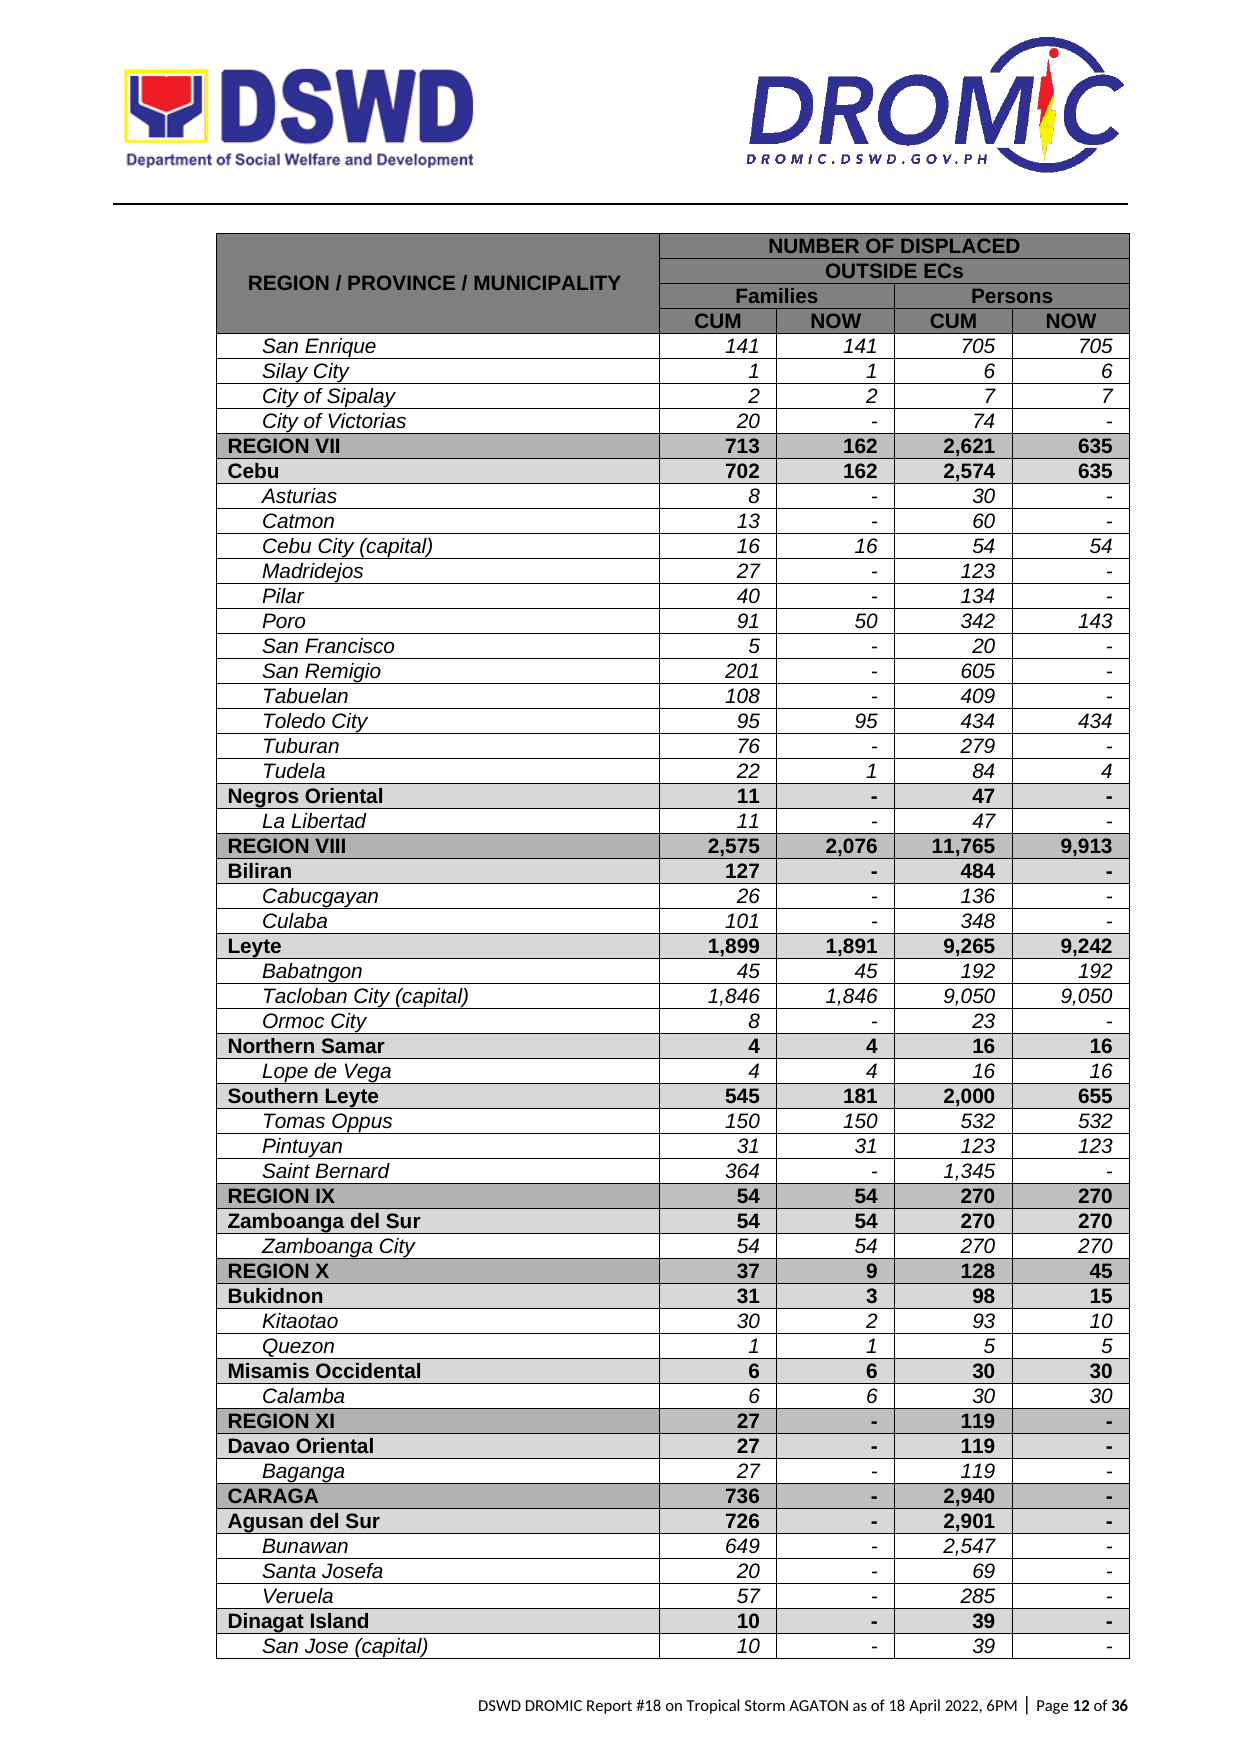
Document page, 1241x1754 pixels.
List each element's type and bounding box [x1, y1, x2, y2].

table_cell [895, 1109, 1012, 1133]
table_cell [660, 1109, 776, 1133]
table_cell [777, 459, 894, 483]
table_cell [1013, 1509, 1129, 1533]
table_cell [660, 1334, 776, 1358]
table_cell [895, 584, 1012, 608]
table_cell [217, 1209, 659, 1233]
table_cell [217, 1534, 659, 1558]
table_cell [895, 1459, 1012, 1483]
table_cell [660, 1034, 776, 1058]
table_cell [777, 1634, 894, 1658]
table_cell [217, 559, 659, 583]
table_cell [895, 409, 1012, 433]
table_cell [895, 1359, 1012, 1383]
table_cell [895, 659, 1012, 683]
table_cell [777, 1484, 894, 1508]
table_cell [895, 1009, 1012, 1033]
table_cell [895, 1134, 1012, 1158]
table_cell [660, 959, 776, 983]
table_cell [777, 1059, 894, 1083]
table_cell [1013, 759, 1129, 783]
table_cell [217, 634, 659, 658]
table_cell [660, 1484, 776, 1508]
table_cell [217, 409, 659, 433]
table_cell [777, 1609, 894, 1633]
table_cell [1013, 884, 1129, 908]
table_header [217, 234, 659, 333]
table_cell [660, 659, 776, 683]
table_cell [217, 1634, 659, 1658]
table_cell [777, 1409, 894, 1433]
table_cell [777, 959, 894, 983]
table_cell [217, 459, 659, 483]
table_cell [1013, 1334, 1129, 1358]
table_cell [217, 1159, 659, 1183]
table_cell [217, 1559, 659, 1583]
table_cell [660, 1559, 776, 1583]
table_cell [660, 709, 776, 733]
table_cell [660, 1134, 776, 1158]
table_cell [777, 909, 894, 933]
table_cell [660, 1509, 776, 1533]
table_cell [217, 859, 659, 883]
picture [112, 65, 487, 173]
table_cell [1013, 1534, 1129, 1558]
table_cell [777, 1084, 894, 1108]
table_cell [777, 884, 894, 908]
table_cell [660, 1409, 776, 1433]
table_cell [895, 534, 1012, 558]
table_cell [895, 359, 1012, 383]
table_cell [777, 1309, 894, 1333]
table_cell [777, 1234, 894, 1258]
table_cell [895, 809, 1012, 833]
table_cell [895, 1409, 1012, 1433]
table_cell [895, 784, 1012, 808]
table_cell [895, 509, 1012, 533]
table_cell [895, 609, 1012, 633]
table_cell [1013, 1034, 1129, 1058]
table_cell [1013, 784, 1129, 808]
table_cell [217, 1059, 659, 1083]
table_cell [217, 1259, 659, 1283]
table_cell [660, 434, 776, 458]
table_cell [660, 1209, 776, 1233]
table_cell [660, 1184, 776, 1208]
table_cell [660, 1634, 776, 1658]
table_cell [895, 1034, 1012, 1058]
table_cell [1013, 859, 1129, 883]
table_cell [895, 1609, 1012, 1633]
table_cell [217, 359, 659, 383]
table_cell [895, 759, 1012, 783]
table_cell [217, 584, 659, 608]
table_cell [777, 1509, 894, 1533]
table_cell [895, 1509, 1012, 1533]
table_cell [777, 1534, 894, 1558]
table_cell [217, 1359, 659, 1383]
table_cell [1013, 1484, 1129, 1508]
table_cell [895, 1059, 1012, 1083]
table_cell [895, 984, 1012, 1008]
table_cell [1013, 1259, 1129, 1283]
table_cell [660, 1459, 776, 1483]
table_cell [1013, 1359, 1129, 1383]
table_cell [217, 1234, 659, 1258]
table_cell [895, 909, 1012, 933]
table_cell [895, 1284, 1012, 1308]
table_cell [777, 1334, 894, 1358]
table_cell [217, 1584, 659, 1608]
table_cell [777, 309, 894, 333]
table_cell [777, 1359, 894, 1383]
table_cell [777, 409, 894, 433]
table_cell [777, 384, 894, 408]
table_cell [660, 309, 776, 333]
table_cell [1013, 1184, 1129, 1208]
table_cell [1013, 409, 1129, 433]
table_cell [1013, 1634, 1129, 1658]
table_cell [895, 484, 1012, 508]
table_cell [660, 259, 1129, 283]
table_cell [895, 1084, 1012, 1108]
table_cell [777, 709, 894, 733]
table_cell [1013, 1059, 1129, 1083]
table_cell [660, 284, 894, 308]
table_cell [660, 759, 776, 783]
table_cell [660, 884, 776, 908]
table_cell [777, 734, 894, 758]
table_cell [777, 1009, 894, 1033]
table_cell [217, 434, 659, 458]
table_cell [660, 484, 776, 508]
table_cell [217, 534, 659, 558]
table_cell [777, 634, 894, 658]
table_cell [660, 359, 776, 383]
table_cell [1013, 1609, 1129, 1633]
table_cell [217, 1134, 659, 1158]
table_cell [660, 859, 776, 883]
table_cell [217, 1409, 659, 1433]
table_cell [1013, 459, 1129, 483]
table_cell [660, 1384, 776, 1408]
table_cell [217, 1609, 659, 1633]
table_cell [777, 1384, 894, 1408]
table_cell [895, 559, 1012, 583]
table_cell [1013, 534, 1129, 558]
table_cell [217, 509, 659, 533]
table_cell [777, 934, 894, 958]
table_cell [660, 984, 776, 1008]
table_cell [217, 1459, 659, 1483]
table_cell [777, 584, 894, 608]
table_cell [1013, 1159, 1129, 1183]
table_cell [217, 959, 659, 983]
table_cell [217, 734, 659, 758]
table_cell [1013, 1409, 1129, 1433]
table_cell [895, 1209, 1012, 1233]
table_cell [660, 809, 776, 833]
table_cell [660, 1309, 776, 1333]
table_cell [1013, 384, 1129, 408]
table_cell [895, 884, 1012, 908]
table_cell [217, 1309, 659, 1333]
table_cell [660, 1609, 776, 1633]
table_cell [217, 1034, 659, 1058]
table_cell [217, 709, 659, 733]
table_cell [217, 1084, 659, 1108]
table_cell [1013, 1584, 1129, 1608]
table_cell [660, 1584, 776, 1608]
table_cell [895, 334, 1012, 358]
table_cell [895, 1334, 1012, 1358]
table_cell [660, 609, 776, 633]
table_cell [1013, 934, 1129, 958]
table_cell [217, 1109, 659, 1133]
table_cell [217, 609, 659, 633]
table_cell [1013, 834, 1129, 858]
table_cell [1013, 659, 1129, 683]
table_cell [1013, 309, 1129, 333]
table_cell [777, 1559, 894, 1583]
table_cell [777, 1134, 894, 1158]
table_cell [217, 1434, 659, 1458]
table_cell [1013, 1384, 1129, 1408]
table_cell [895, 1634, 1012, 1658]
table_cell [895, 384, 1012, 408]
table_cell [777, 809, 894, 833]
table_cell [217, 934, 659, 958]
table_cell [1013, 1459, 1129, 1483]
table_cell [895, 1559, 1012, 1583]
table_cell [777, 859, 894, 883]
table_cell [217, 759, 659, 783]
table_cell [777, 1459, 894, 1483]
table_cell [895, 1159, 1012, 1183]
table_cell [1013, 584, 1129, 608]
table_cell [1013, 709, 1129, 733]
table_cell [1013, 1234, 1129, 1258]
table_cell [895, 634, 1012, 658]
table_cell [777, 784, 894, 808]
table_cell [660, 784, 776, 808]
picture [704, 37, 1162, 173]
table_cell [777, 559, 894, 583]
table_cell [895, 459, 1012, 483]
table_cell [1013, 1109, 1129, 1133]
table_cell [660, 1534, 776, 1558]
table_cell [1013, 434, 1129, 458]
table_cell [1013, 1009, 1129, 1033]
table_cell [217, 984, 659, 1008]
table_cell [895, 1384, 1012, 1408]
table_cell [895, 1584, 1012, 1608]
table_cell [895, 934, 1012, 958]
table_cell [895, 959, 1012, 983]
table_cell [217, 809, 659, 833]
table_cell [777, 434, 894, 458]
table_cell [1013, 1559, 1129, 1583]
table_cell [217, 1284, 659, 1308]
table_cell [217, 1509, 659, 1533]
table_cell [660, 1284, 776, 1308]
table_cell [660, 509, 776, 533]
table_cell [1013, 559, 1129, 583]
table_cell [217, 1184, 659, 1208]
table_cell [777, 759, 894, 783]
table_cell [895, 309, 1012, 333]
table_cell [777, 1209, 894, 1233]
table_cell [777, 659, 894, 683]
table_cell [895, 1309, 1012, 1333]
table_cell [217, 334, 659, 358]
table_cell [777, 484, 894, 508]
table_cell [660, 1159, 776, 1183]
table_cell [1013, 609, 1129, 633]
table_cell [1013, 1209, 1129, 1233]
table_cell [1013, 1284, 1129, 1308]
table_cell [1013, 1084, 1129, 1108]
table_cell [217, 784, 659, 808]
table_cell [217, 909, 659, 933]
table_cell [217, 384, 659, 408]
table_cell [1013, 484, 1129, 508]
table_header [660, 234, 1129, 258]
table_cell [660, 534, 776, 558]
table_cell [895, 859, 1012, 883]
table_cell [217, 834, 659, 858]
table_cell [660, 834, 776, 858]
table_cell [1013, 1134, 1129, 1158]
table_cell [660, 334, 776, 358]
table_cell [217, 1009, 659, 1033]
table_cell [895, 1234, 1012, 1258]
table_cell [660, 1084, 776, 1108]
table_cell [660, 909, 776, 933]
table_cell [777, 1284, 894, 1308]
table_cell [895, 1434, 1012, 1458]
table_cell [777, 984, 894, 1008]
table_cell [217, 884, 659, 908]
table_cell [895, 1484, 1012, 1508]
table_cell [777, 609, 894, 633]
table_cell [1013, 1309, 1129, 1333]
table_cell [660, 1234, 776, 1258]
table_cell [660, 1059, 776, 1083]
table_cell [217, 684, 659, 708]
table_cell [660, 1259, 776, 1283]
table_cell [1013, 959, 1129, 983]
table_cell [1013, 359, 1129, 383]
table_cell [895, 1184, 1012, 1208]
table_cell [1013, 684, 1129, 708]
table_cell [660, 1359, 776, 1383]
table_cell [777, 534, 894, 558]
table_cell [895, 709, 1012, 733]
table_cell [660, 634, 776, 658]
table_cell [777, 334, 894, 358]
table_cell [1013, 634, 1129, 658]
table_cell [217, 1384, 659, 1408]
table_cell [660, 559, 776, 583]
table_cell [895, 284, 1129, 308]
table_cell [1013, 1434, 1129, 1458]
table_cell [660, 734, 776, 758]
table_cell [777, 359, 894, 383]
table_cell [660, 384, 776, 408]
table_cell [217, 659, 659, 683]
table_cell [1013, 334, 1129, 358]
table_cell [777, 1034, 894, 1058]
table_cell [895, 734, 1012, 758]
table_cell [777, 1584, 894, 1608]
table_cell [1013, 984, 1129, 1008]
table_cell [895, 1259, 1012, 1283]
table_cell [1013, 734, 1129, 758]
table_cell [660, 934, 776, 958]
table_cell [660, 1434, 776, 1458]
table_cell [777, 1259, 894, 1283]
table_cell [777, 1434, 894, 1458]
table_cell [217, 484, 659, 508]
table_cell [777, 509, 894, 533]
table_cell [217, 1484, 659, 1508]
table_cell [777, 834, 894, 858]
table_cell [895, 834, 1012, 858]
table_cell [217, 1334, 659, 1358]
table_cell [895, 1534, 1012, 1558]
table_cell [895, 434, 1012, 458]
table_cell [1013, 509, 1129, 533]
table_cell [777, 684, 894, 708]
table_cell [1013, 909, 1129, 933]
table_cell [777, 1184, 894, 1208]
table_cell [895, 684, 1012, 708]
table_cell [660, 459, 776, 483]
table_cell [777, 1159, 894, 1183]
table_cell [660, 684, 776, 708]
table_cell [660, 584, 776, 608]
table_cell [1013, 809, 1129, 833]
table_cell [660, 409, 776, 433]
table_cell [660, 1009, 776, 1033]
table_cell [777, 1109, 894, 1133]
